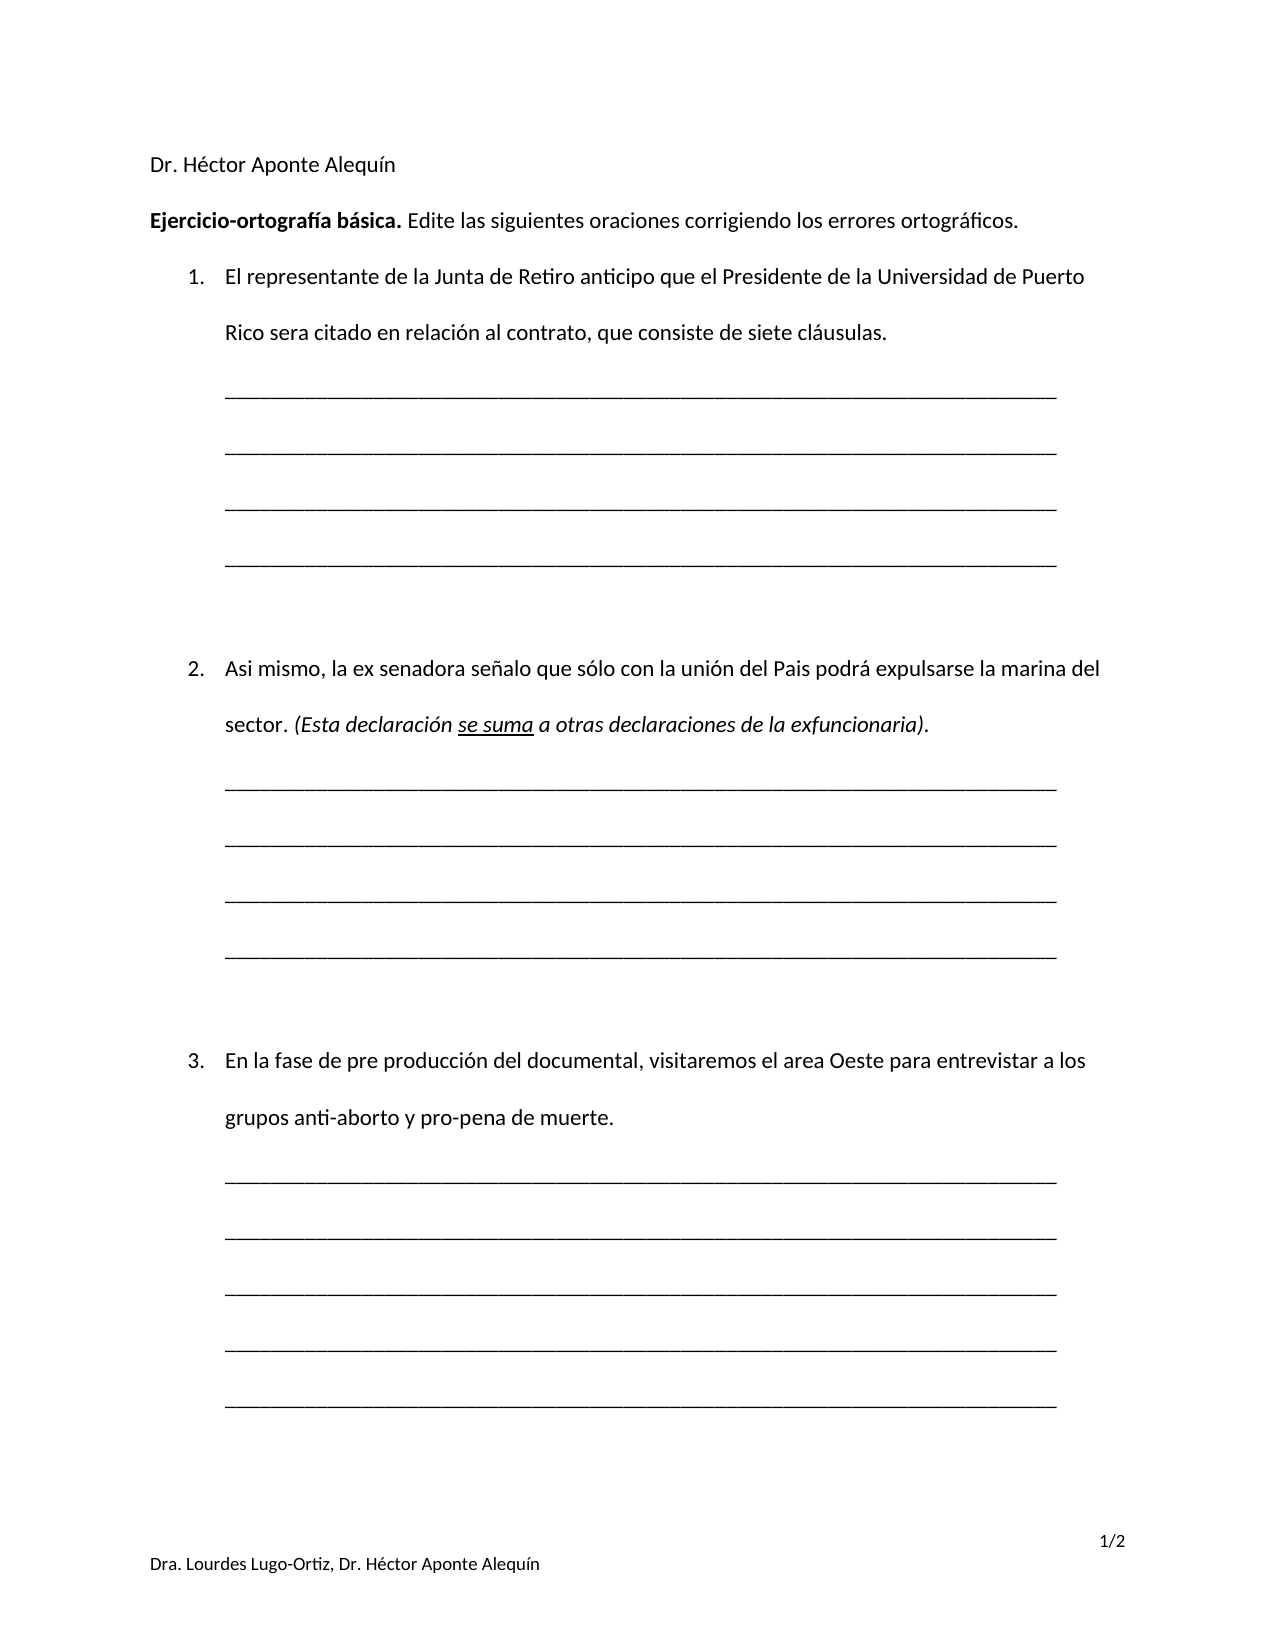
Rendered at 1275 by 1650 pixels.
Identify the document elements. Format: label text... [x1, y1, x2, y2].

list En la fase de pre producción del documental, visitaremos el area Oeste para entrevistar a los grupos anti-aborto y pro-pena de muerte. [187, 1047, 1125, 1131]
list _________________________________________________________________________ [225, 1327, 1125, 1355]
list _________________________________________________________________________ [225, 822, 1125, 851]
list _________________________________________________________________________ [225, 1159, 1125, 1187]
list _________________________________________________________________________ [225, 542, 1125, 570]
text Ejercicio-ortografía básica. Edite las siguientes oraciones corrigiendo los errores ortográficos. [150, 206, 1125, 234]
list _________________________________________________________________________ [225, 1383, 1125, 1411]
list _________________________________________________________________________ [225, 1215, 1125, 1243]
list Asi mismo, la ex senadora señalo que sólo con la unión del Pais podrá expulsarse la marina del sector. (Esta declaración se suma a otras declaraciones de la exfuncionaria). _________________________________________________________________________ [187, 654, 1125, 794]
list _________________________________________________________________________ [225, 878, 1125, 907]
list _________________________________________________________________________ [225, 430, 1125, 458]
list _________________________________________________________________________ [225, 1271, 1125, 1299]
list _________________________________________________________________________ [225, 486, 1125, 514]
list _________________________________________________________________________ [225, 934, 1125, 963]
text Dr. Héctor Aponte Alequín [150, 150, 1125, 178]
list El representante de la Junta de Retiro anticipo que el Presidente de la Universidad de Puerto Rico sera citado en relación al contrato, que consiste de siete cláusulas. [187, 262, 1125, 346]
list _________________________________________________________________________ [225, 374, 1125, 402]
